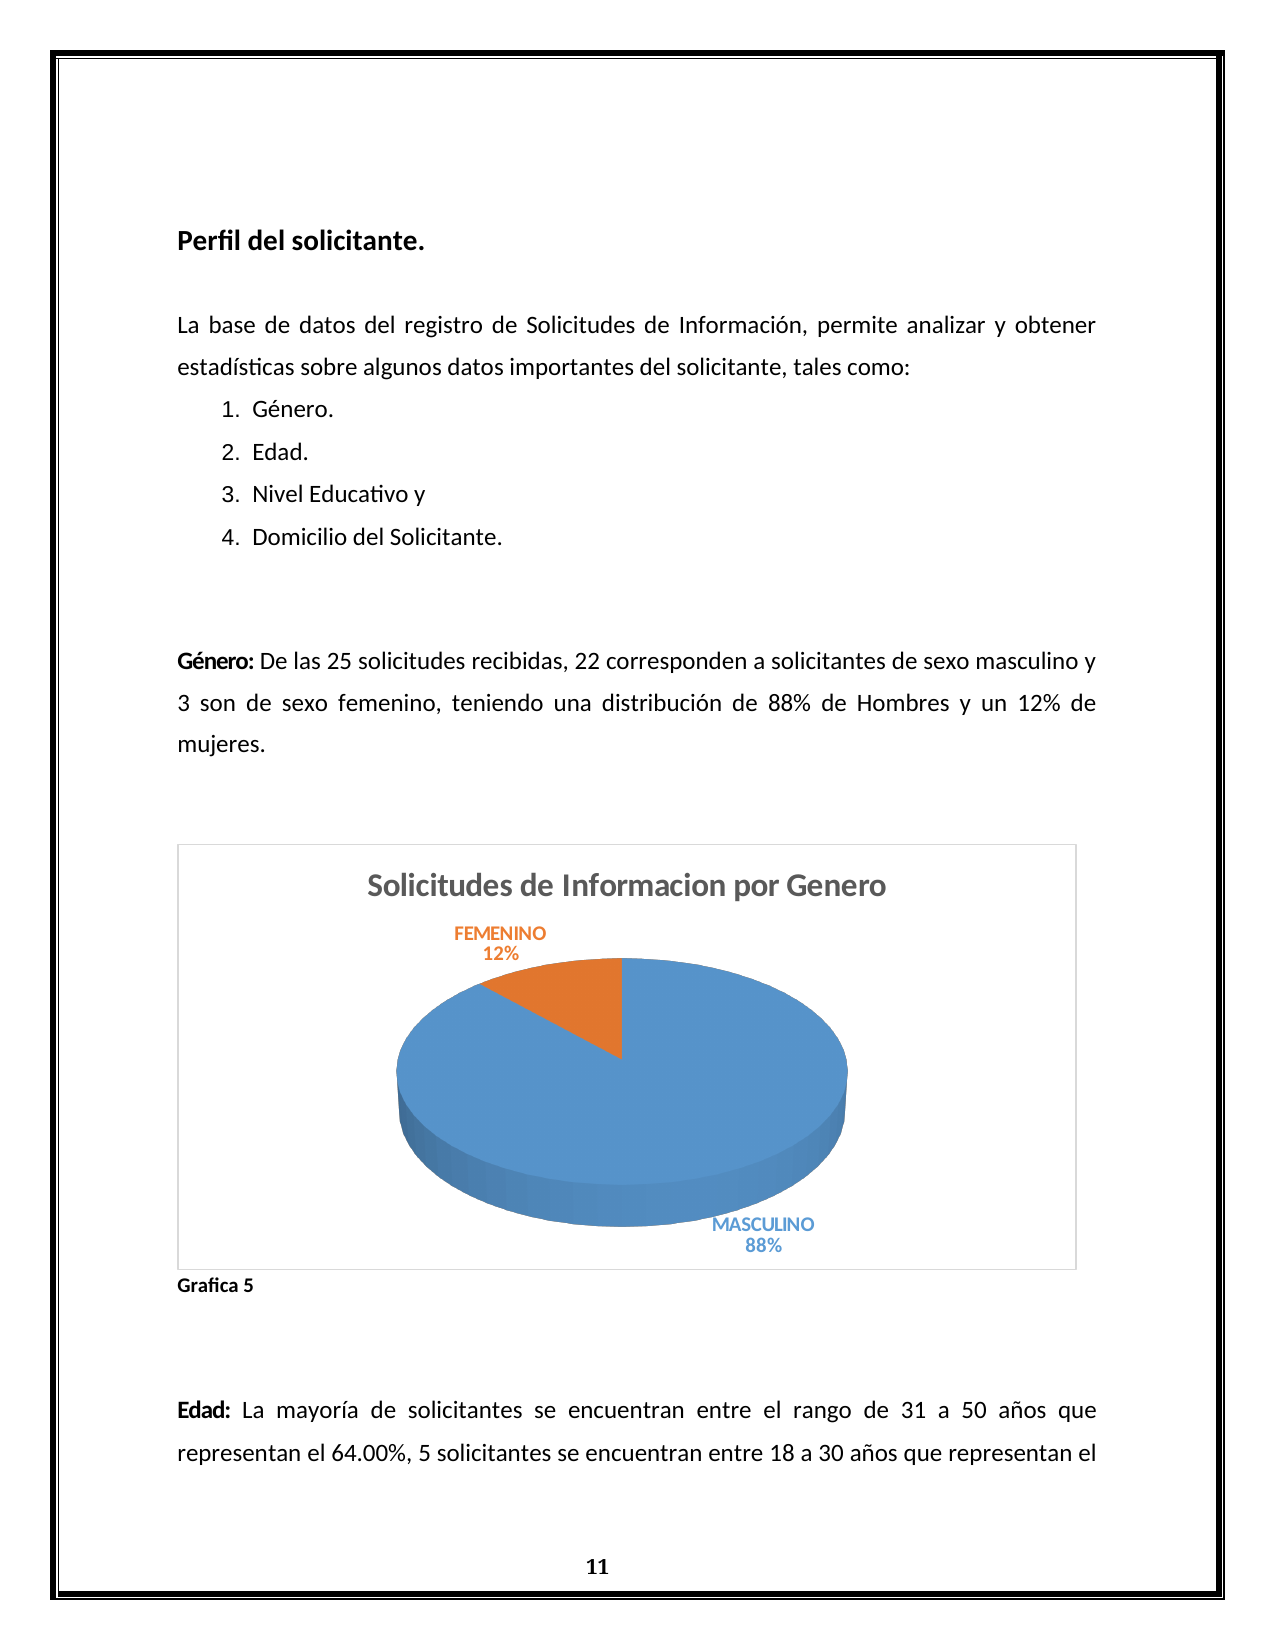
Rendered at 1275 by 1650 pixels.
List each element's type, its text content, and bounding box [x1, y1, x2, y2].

text La base de datos del registro de Solicitudes de Información, permite analizar y obtener estadísticas sobre algunos datos importantes del solicitante, tales como: [177, 300, 1098, 384]
list Domicilio del Solicitante. [221, 511, 1098, 554]
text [177, 1385, 1098, 1470]
list Género. [221, 384, 1098, 426]
list Edad. [221, 426, 1098, 469]
text Perfil del solicitante. [177, 228, 1098, 256]
list Nivel Educativo y [221, 469, 1098, 511]
text Grafica 5 [177, 1273, 1098, 1298]
text Género: De las 25 solicitudes recibidas, 22 corresponden a solicitantes de sexo masculino y 3 son de sexo femenino, teniendo una distribución de 88% de Hombres y un 12% de mujeres. [177, 637, 1098, 761]
